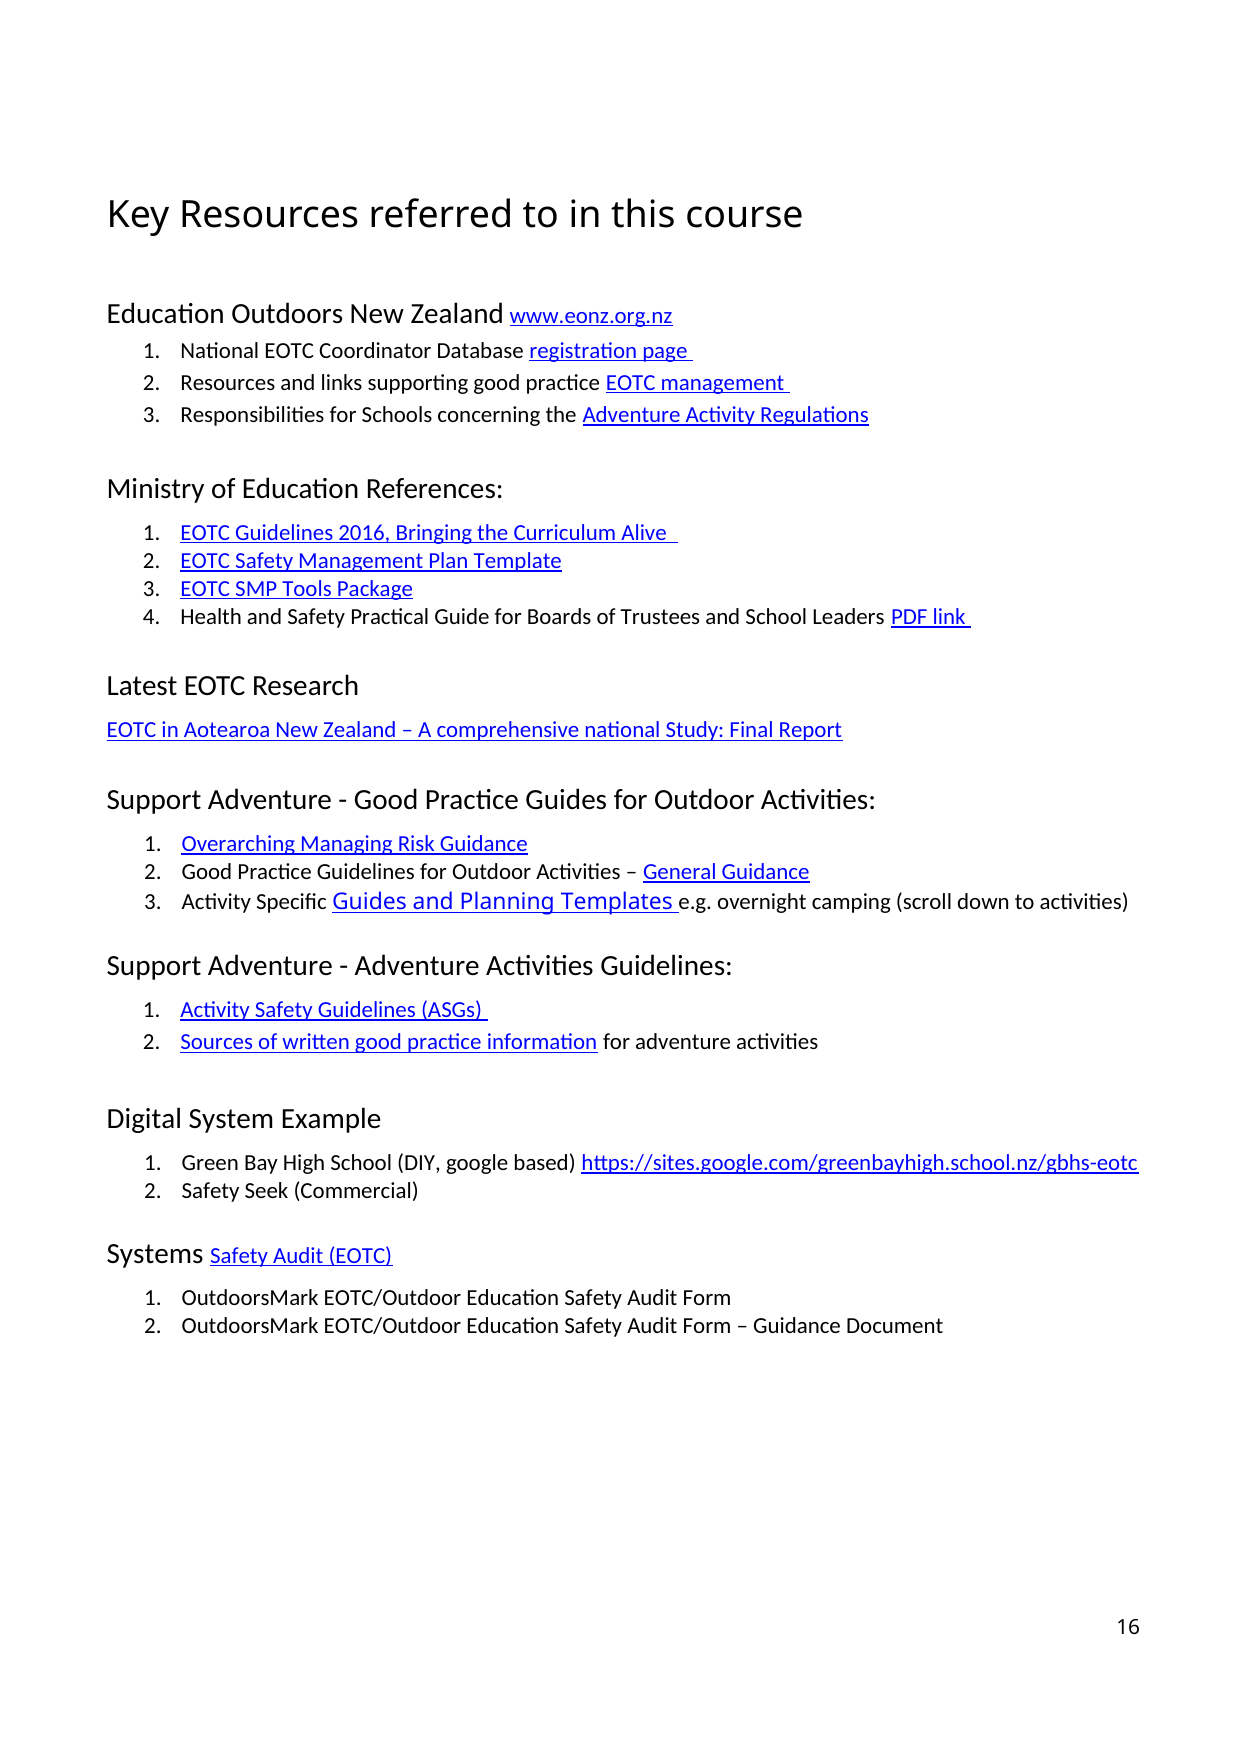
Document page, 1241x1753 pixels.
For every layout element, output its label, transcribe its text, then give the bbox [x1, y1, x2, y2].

list Health and Safety Practical Guide for Boards of Trustees and School Leaders PDF link [143, 602, 1140, 630]
list EOTC SMP Tools Package [143, 574, 1140, 602]
list OutdoorsMark EOTC/Outdoor Education Safety Audit Form [144, 1283, 1140, 1311]
subtitle Latest EOTC Research [106, 667, 1140, 703]
list Sources of written good practice information for adventure activities [143, 1027, 1140, 1055]
list Activity Safety Guidelines (ASGs) [143, 995, 1140, 1023]
text Systems Safety Audit (EOTC) [106, 1235, 1140, 1270]
subtitle Support Adventure - Good Practice Guides for Outdoor Activities: [106, 781, 1140, 817]
list Responsibilities for Schools concerning the Adventure Activity Regulations [143, 400, 1140, 428]
list Activity Specific Guides and Planning Templates e.g. overnight camping (scroll down to activities) [144, 885, 1140, 917]
list Overarching Managing Risk Guidance [144, 829, 1140, 857]
text Support Adventure - Adventure Activities Guidelines: [106, 947, 1140, 983]
list Good Practice Guidelines for Outdoor Activities – General Guidance [144, 857, 1140, 885]
text Digital System Example [106, 1100, 1140, 1136]
text Education Outdoors New Zealand www.eonz.org.nz [106, 295, 1140, 330]
subtitle Ministry of Education References: [106, 470, 1140, 505]
list National EOTC Coordinator Database registration page [143, 336, 1140, 364]
list EOTC Safety Management Plan Template [143, 546, 1140, 574]
list Resources and links supporting good practice EOTC management [143, 368, 1140, 396]
list OutdoorsMark EOTC/Outdoor Education Safety Audit Form – Guidance Document [144, 1311, 1140, 1339]
text EOTC in Aotearoa New Zealand – A comprehensive national Study: Final Report [106, 716, 1140, 744]
list Green Bay High School (DIY, google based) https://sites.google.com/greenbayhigh.school.nz/gbhs-eotc [144, 1148, 1140, 1176]
list EOTC Guidelines 2016, Bringing the Curriculum Alive [143, 518, 1140, 546]
subtitle Key Resources referred to in this course [106, 187, 1140, 238]
list Safety Seek (Commercial) [144, 1176, 1140, 1204]
